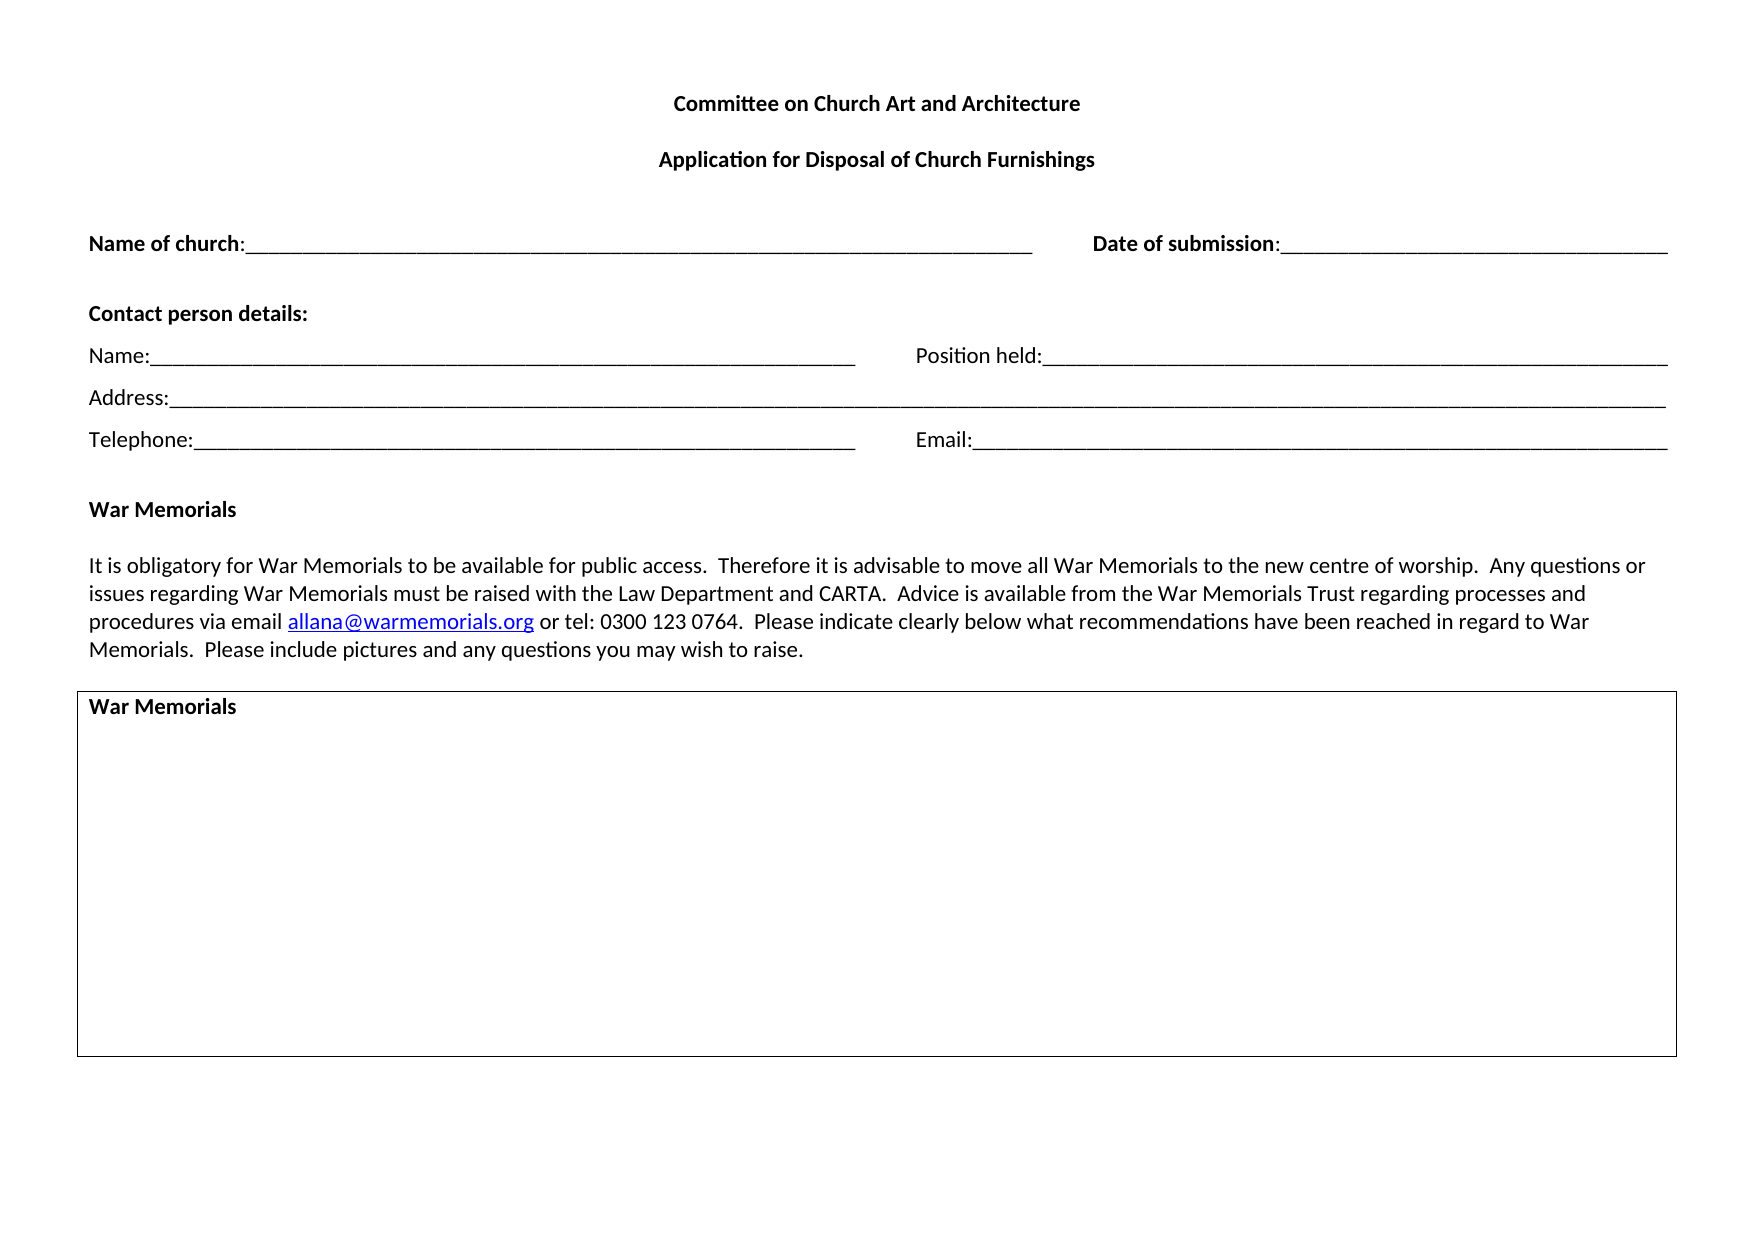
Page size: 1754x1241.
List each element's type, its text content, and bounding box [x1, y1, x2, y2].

text Name of church: Date of submission: [89, 229, 1665, 257]
text Address: [89, 383, 1665, 411]
text Contact person details: [89, 299, 1665, 327]
text Committee on Church Art and Architecture [89, 89, 1665, 117]
text It is obligatory for War Memorials to be available for public access. Therefore it is advisable to move all War Memorials to the new centre of worship. Any questions or issues regarding War Memorials must be raised with the Law Department and CARTA. Advice is available from the War Memorials Trust regarding processes and procedures via email allana@warmemorials.org or tel: 0300 123 0764. Please indicate clearly below what recommendations have been reached in regard to War Memorials. Please include pictures and any questions you may wish to raise. [89, 551, 1665, 663]
text Name: Position held: [89, 341, 1665, 369]
text Application for Disposal of Church Furnishings [89, 145, 1665, 173]
text Telephone: Email: [89, 425, 1665, 453]
table_header War Memorials [78, 692, 1676, 1056]
text War Memorials [89, 495, 1665, 523]
